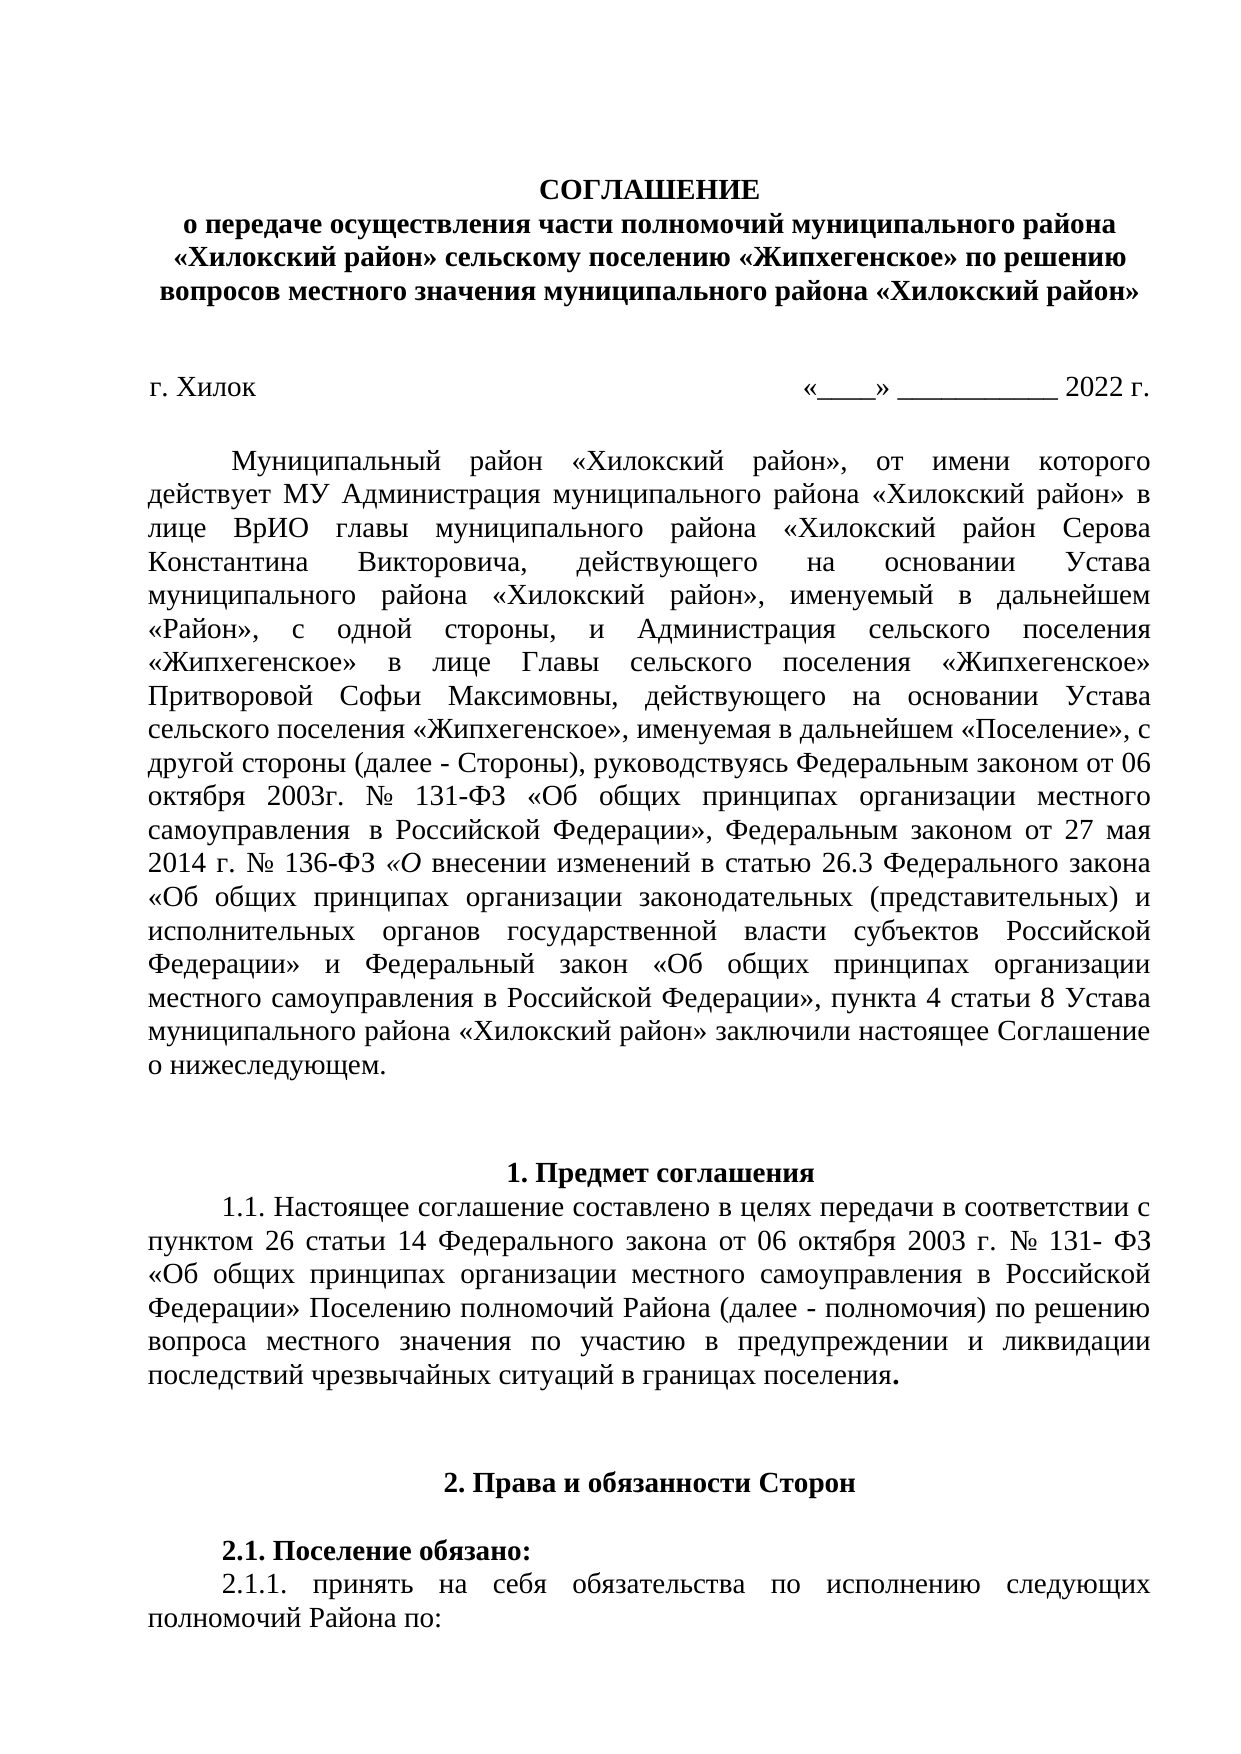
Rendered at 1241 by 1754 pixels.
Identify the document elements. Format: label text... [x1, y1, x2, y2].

text СОГЛАШЕНИЕ [148, 172, 1152, 206]
text г. Хилок «____» ___________ 2022 г. [148, 369, 1152, 402]
text 2.1.1. принять на себя обязательства по исполнению следующих полномочий Района по: [148, 1566, 1152, 1633]
text 2. Права и обязанности Сторон [148, 1466, 1152, 1499]
text о передаче осуществления части полномочий муниципального района «Хилокский район» сельскому поселению «Жипхегенское» по решению вопросов местного значения муниципального района «Хилокский район» [148, 206, 1152, 307]
text 2.1. Поселение обязано: [148, 1533, 1152, 1566]
text 1. Предмет соглашения [506, 1156, 1152, 1189]
text Муниципальный район «Хилокский район», от имени которого действует МУ Администрация муниципального района «Хилокский район» в лице ВрИО главы муниципального района «Хилокский район Серова Константина Викторовича, действующего на основании Устава муниципального района «Хилокский район», именуемый в дальнейшем «Район», с одной стороны, и Администрация сельского поселения «Жипхегенское» в лице Главы сельского поселения «Жипхегенское» Притворовой Софьи Максимовны, действующего на основании Устава сельского поселения «Жипхегенское», именуемая в дальнейшем «Поселение», с другой стороны (далее - Стороны), руководствуясь Федеральным законом от 06 октября 2003г. № 131-ФЗ «Об общих принципах организации местного самоуправления в Российской Федерации», Федеральным законом от 27 мая 2014 г. № 136-ФЗ «О внесении изменений в статью 26.3 Федерального закона «Об общих принципах организации законодательных (представительных) и исполнительных органов государственной власти субъектов Российской Федерации» и Федеральный закон «Об общих принципах организации местного самоуправления в Российской Федерации», пункта 4 статьи 8 Устава муниципального района «Хилокский район» заключили настоящее Соглашение о нижеследующем. [148, 443, 1152, 1080]
text 1.1. Настоящее соглашение составлено в целях передачи в соответствии с пунктом 26 статьи 14 Федерального закона от 06 октября 2003 г. № 131- ФЗ «Об общих принципах организации местного самоуправления в Российской Федерации» Поселению полномочий Района (далее - полномочия) по решению вопроса местного значения по участию в предупреждении и ликвидации последствий чрезвычайных ситуаций в границах поселения. [148, 1189, 1152, 1390]
